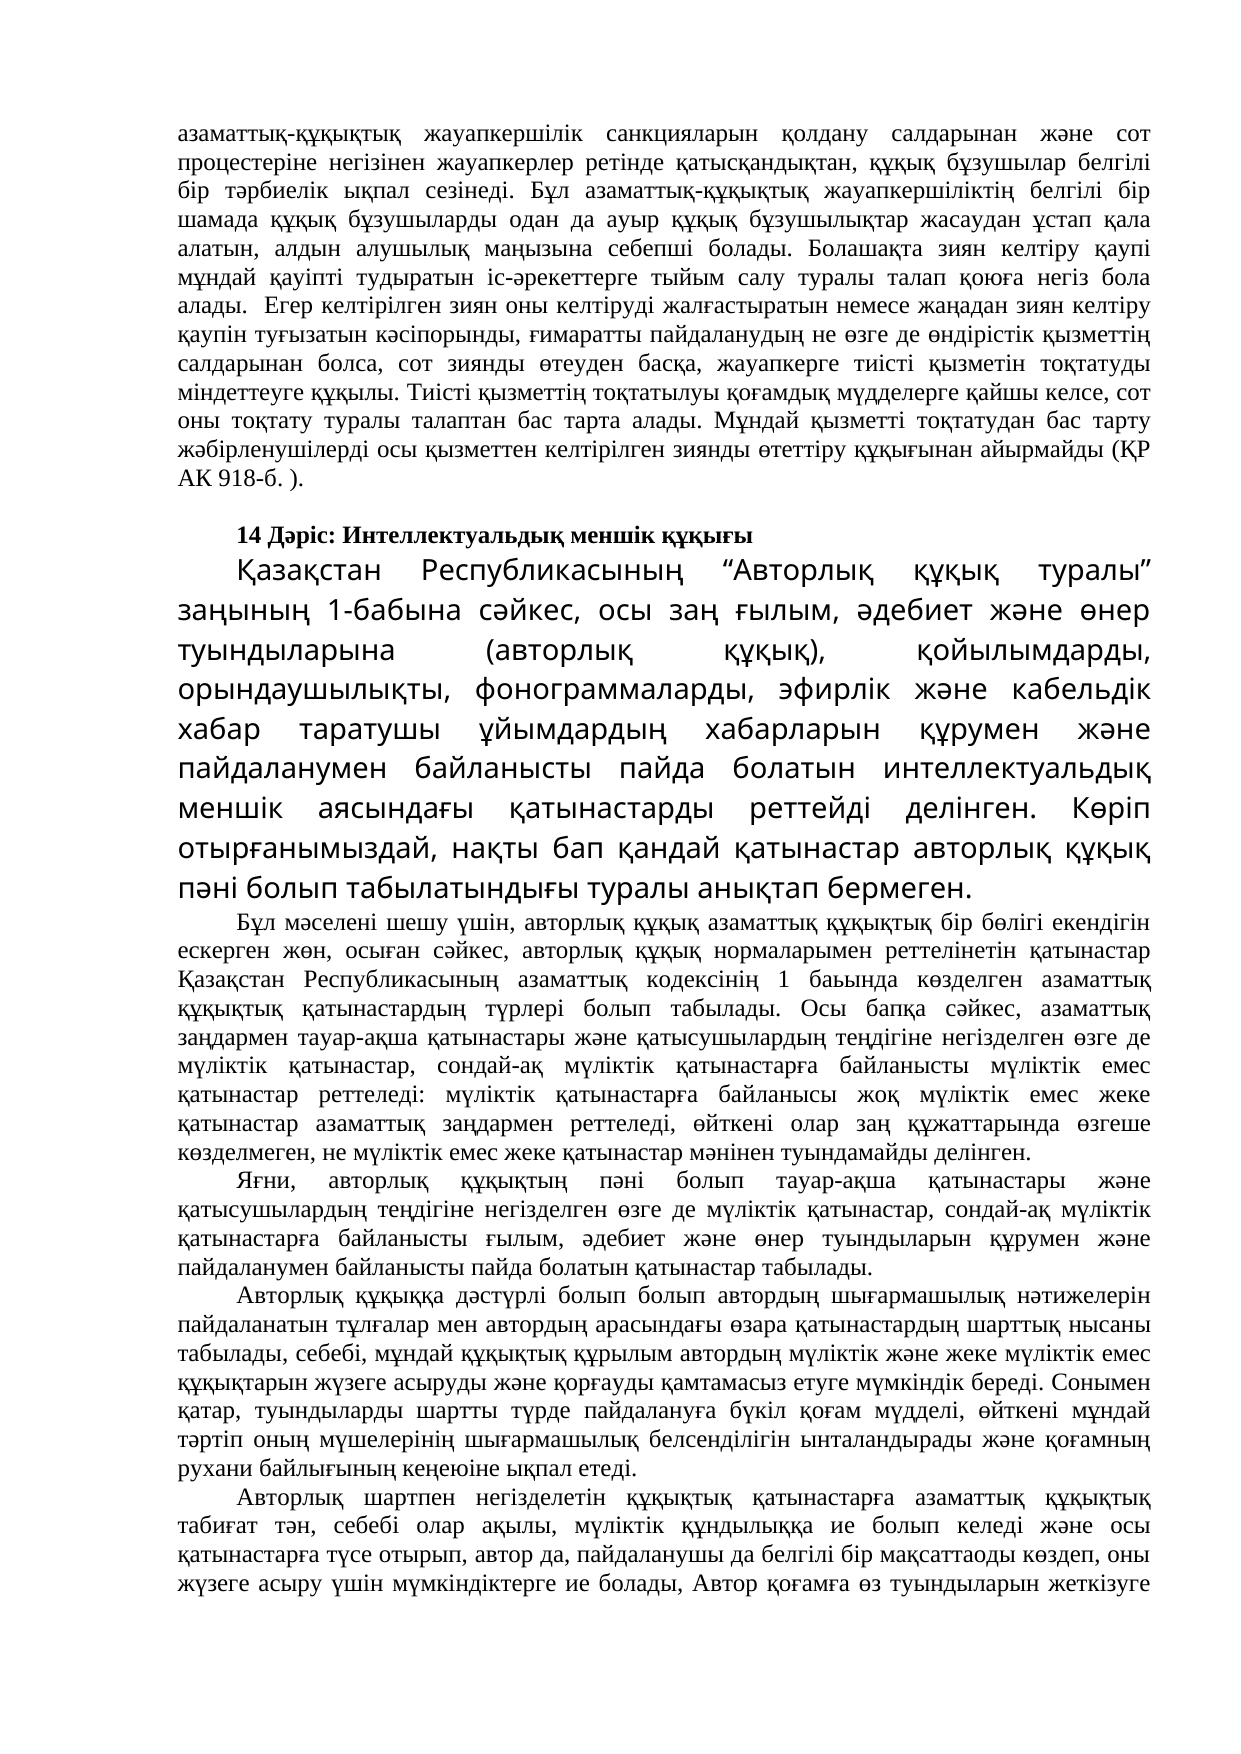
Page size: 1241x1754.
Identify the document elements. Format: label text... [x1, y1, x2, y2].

text Бұл мәселені шешу үшін, авторлық құқық азаматтық құқықтық бір бөлігі екендігін ескерген жөн, осыған сәйкес, авторлық құқық нормаларымен реттелінетін қатынастар Қазақстан Республикасының азаматтық кодексінің 1 баьында көзделген азаматтық құқықтық қатынастардың түрлері болып табылады. Осы бапқа сәйкес, азаматтық заңдармен тауар-ақша қатынастары және қатысушылардың теңдігіне негізделген өзге де мүліктік қатынастар, сондай-ақ мүліктік қатынастарға байланысты мүліктік емес қатынастар реттеледі: мүліктік қатынастарға байланысы жоқ мүліктік емес жеке қатынастар азаматтық заңдармен реттеледі, өйткені олар заң құжаттарында өзгеше көзделмеген, не мүліктік емес жеке қатынастар мәнінен туындамайды делінген. [177, 907, 1152, 1165]
text 14 Дәріс: Интеллектуальдық меншік құқығы [177, 521, 1152, 549]
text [177, 1482, 1152, 1597]
text Авторлық құқыққа дәстүрлі болып болып автордың шығармашылық нәтижелерін пайдаланатын тұлғалар мен автордың арасындағы өзара қатынастардың шарттық нысаны табылады, себебі, мұндай құқықтық құрылым автордың мүліктік және жеке мүліктік емес құқықтарын жүзеге асыруды және қорғауды қамтамасыз етуге мүмкіндік береді. Сонымен қатар, туындыларды шартты түрде пайдалануға бүкіл қоғам мүдделі, өйткені мұндай тәртіп оның мүшелерінің шығармашылық белсенділігін ынталандырады және қоғамның рухани байлығының кеңеюіне ықпал етеді. [177, 1280, 1152, 1482]
text Қазақстан Республикасының “Авторлық құқық туралы” заңының 1-бабына сәйкес, осы заң ғылым, әдебиет және өнер туындыларына (авторлық құқық), қойылымдарды, орындаушылықты, фонограммаларды, эфирлік және кабельдік хабар таратушы ұйымдардың хабарларын құрумен және пайдаланумен байланысты пайда болатын интеллектуальдық меншік аясындағы қатынастарды реттейді делінген. Көріп отырғанымыздай, нақты бап қандай қатынастар авторлық құқық пәні болып табылатындығы туралы анықтап бермеген. [177, 549, 1152, 907]
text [177, 118, 1152, 492]
text Яғни, авторлық құқықтың пәні болып тауар-ақша қатынастары және қатысушылардың теңдігіне негізделген өзге де мүліктік қатынастар, сондай-ақ мүліктік қатынастарға байланысты ғылым, әдебиет және өнер туындыларын құрумен және пайдаланумен байланысты пайда болатын қатынастар табылады. [177, 1165, 1152, 1280]
